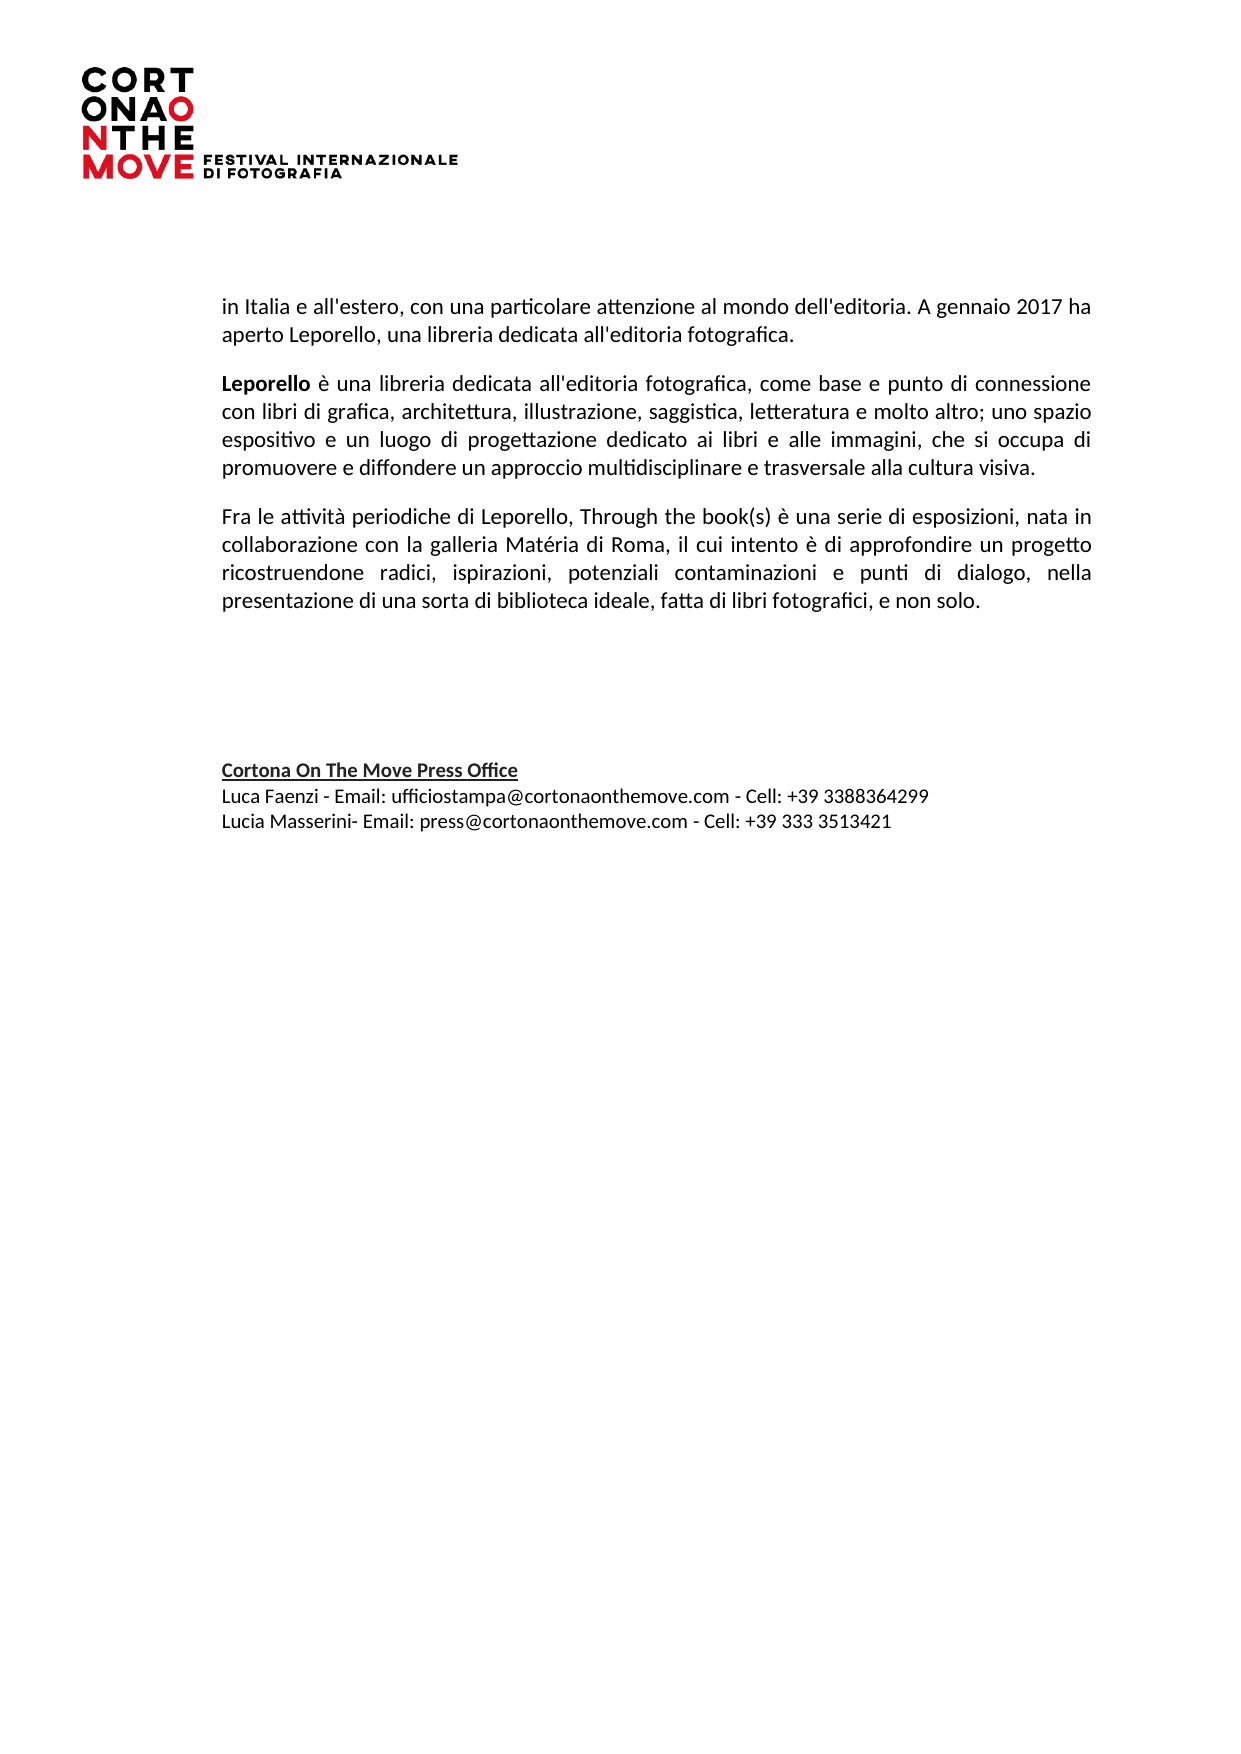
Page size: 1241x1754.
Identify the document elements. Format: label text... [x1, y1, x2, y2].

text Luca Faenzi - Email: ufficiostampa@cortonaonthemove.com - Cell: +39 3388364299 [222, 783, 1093, 808]
text Leporello è una libreria dedicata all'editoria fotografica, come base e punto di connessione con libri di grafica, architettura, illustrazione, saggistica, letteratura e molto altro; uno spazio espositivo e un luogo di progettazione dedicato ai libri e alle immagini, che si occupa di promuovere e diffondere un approccio multidisciplinare e trasversale alla cultura visiva. [222, 369, 1093, 481]
picture [73, 59, 472, 196]
text Cortona On The Move Press Office [222, 758, 1093, 783]
text Fra le attività periodiche di Leporello, Through the book(s) è una serie di esposizioni, nata in collaborazione con la galleria Matéria di Roma, il cui intento è di approfondire un progetto ricostruendone radici, ispirazioni, potenziali contaminazioni e punti di dialogo, nella presentazione di una sorta di biblioteca ideale, fatta di libri fotografici, e non solo. [222, 502, 1093, 614]
text Lucia Masserini- Email: press@cortonaonthemove.com - Cell: +39 333 3513421 [222, 808, 1093, 834]
